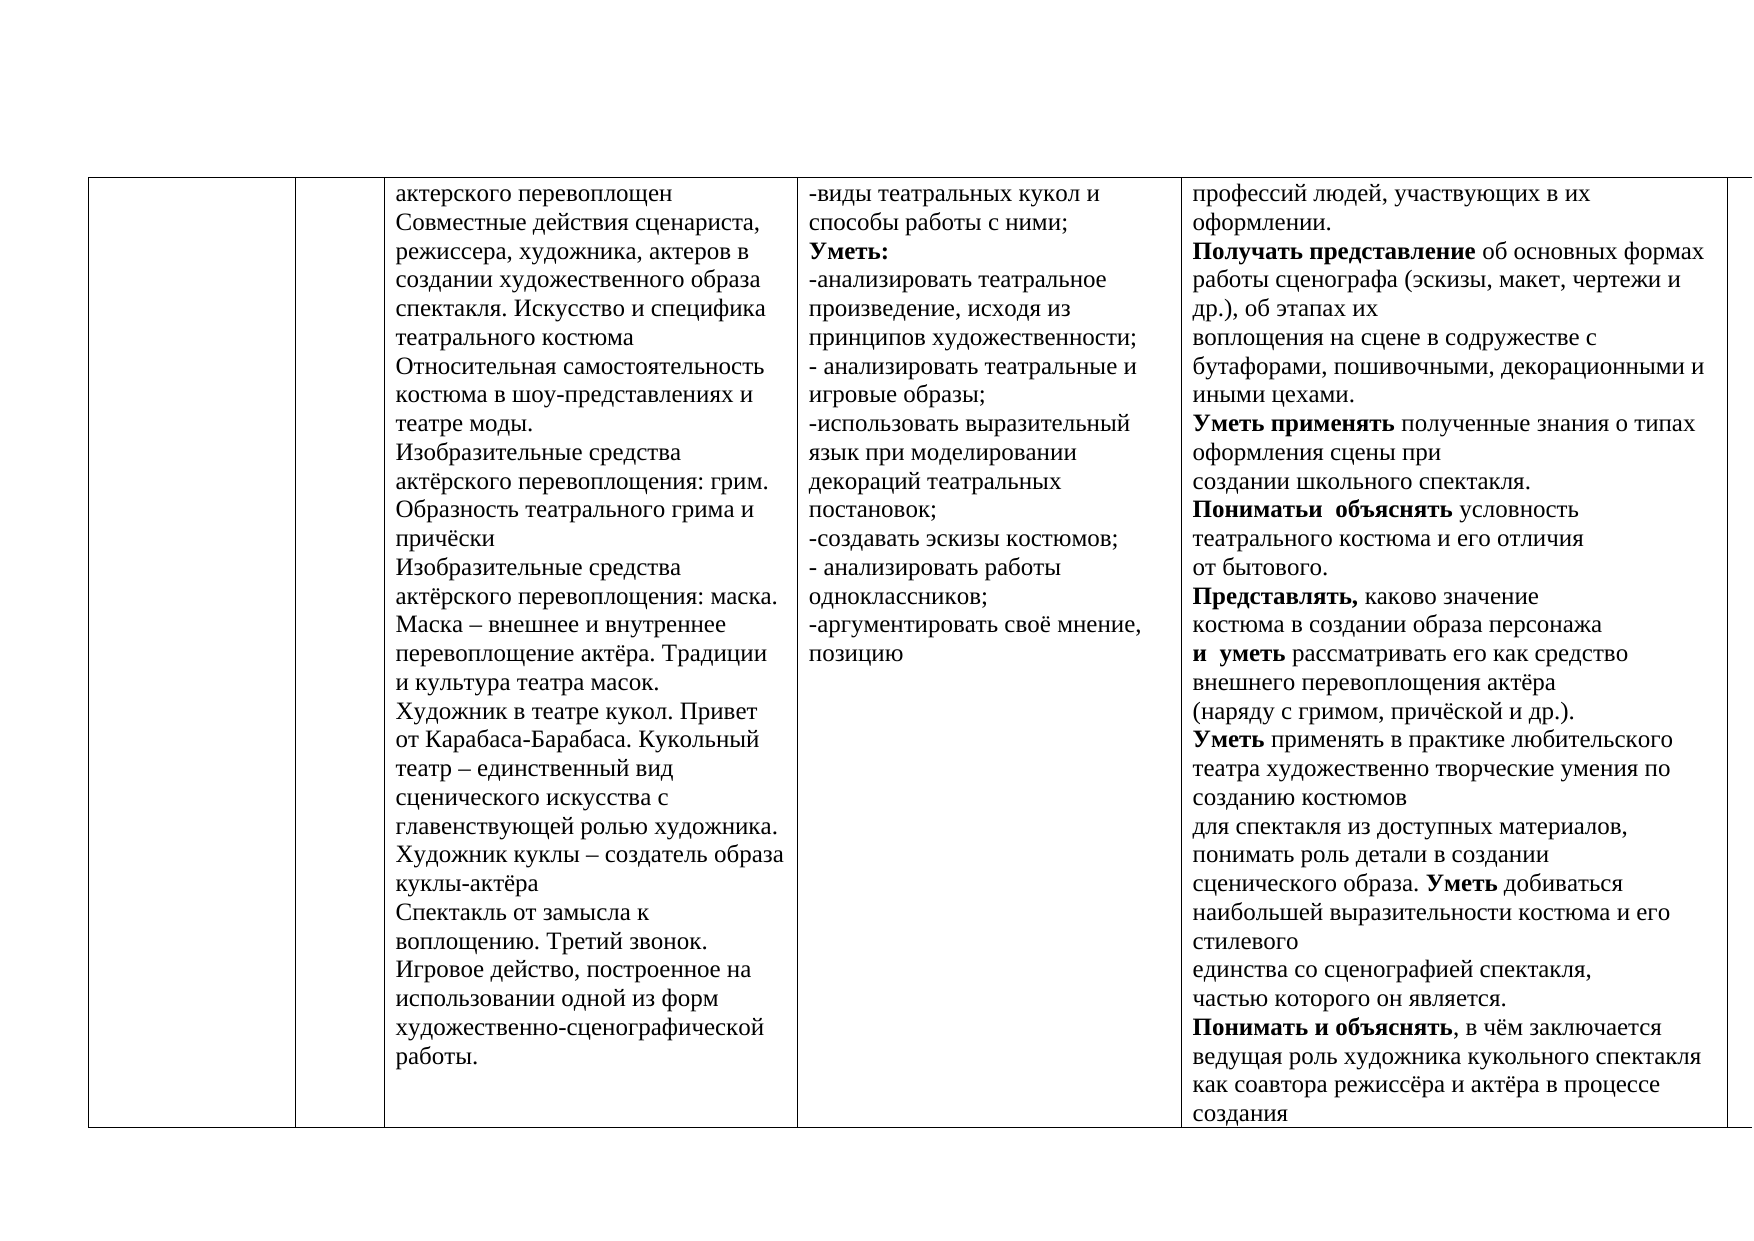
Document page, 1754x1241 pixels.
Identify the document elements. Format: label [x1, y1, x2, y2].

table_cell [1728, 178, 1752, 1127]
